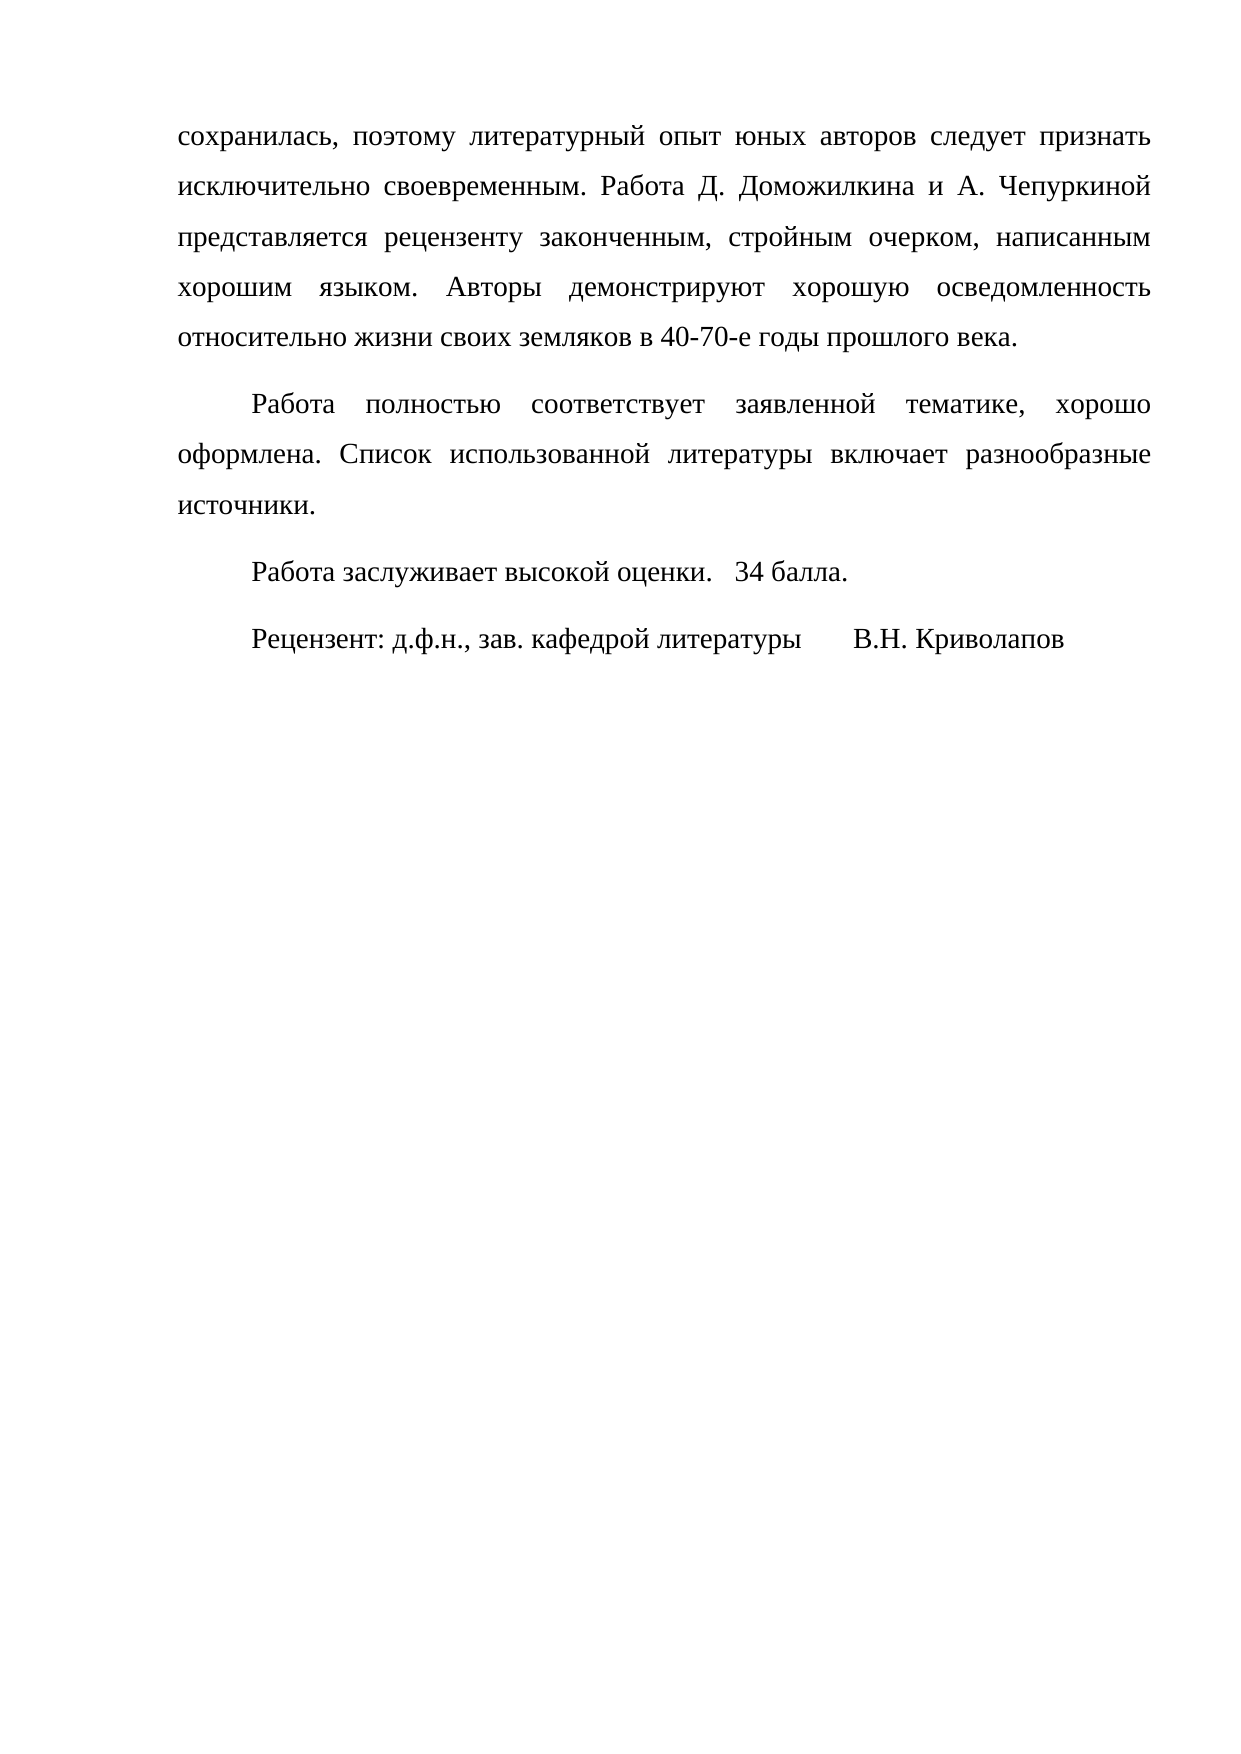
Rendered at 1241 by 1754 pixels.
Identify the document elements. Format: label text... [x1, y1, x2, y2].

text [177, 118, 1152, 353]
text Рецензент: д.ф.н., зав. кафедрой литературы В.Н. Криволапов [177, 621, 1152, 654]
text Работа заслуживает высокой оценки. 34 балла. [177, 554, 1152, 587]
text Работа полностью соответствует заявленной тематике, хорошо оформлена. Список использованной литературы включает разнообразные источники. [177, 386, 1152, 521]
